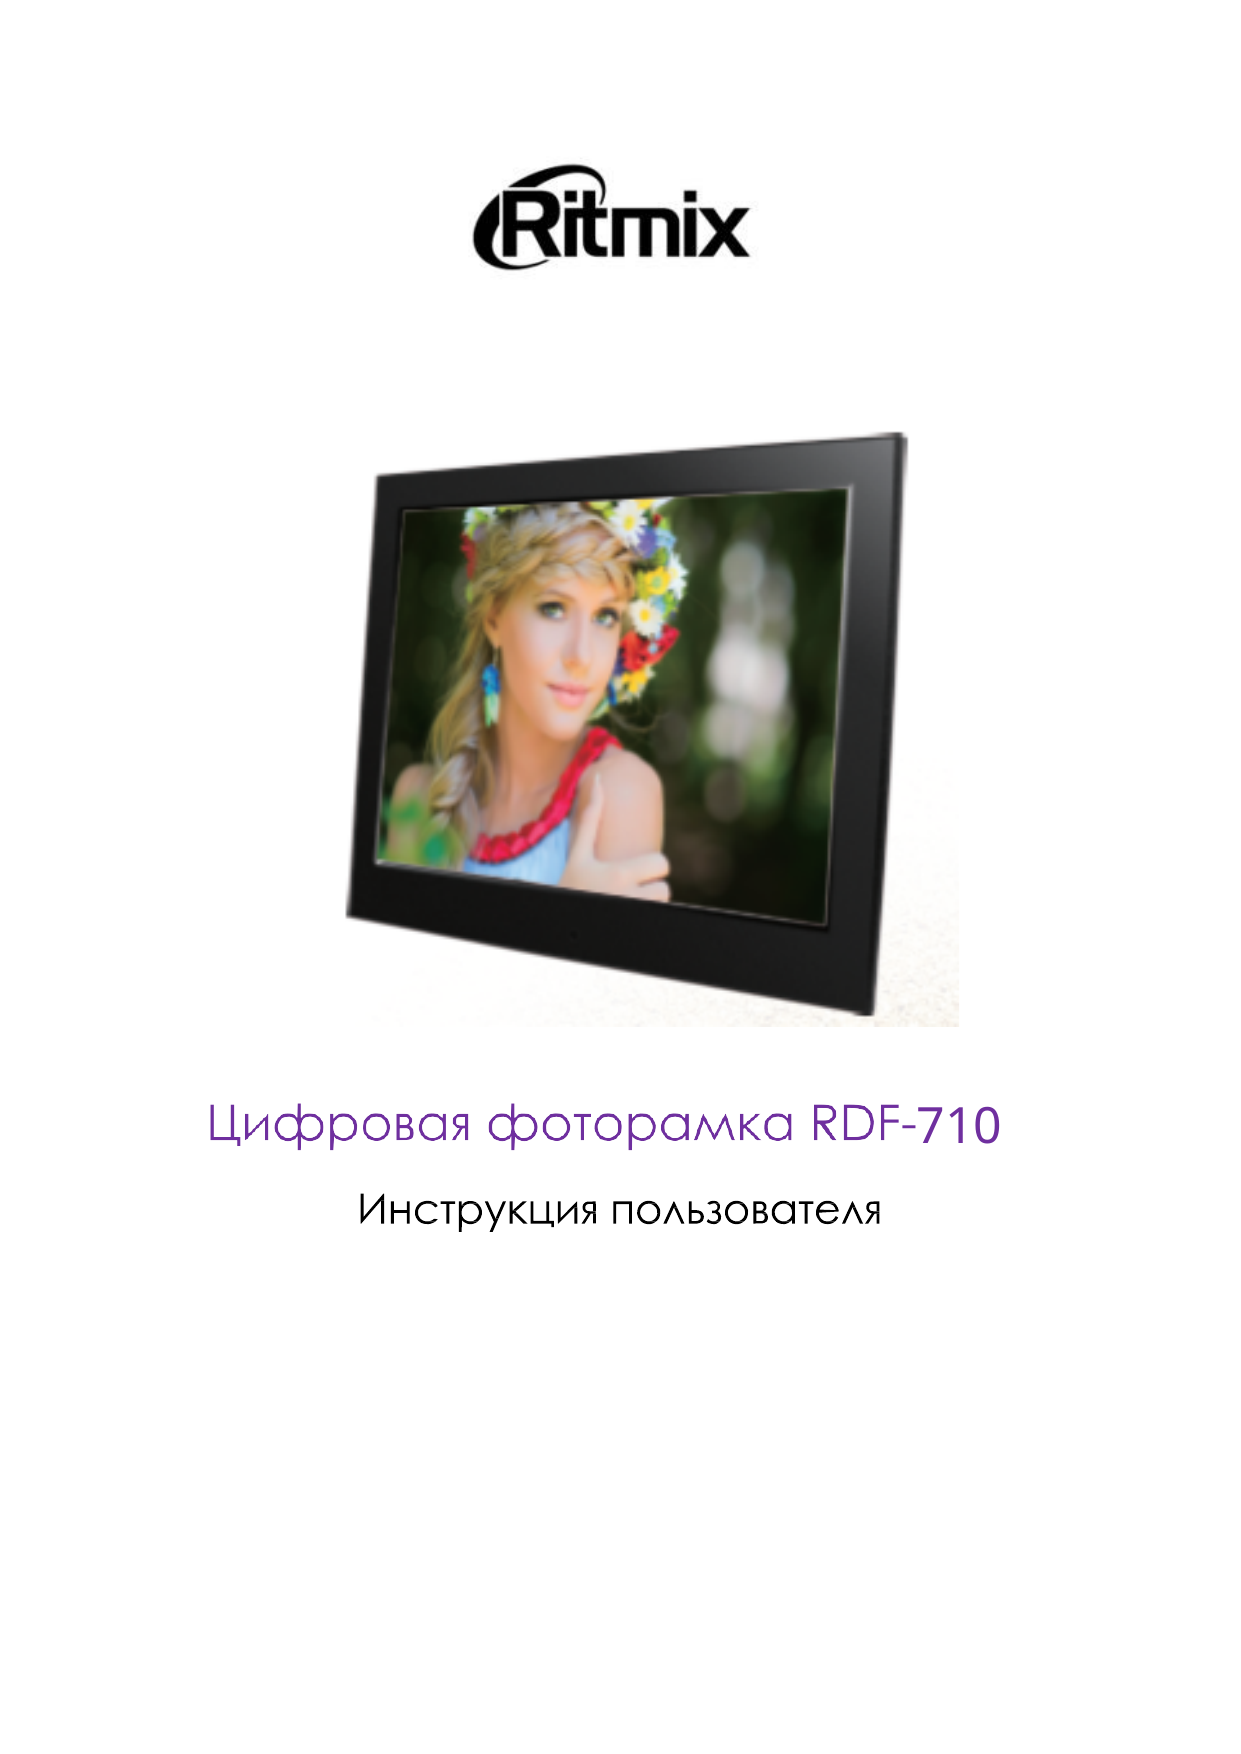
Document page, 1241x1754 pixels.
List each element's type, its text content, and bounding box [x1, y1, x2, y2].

text 710 [175, 1090, 1002, 1158]
picture [424, 123, 813, 338]
picture [285, 410, 960, 1027]
